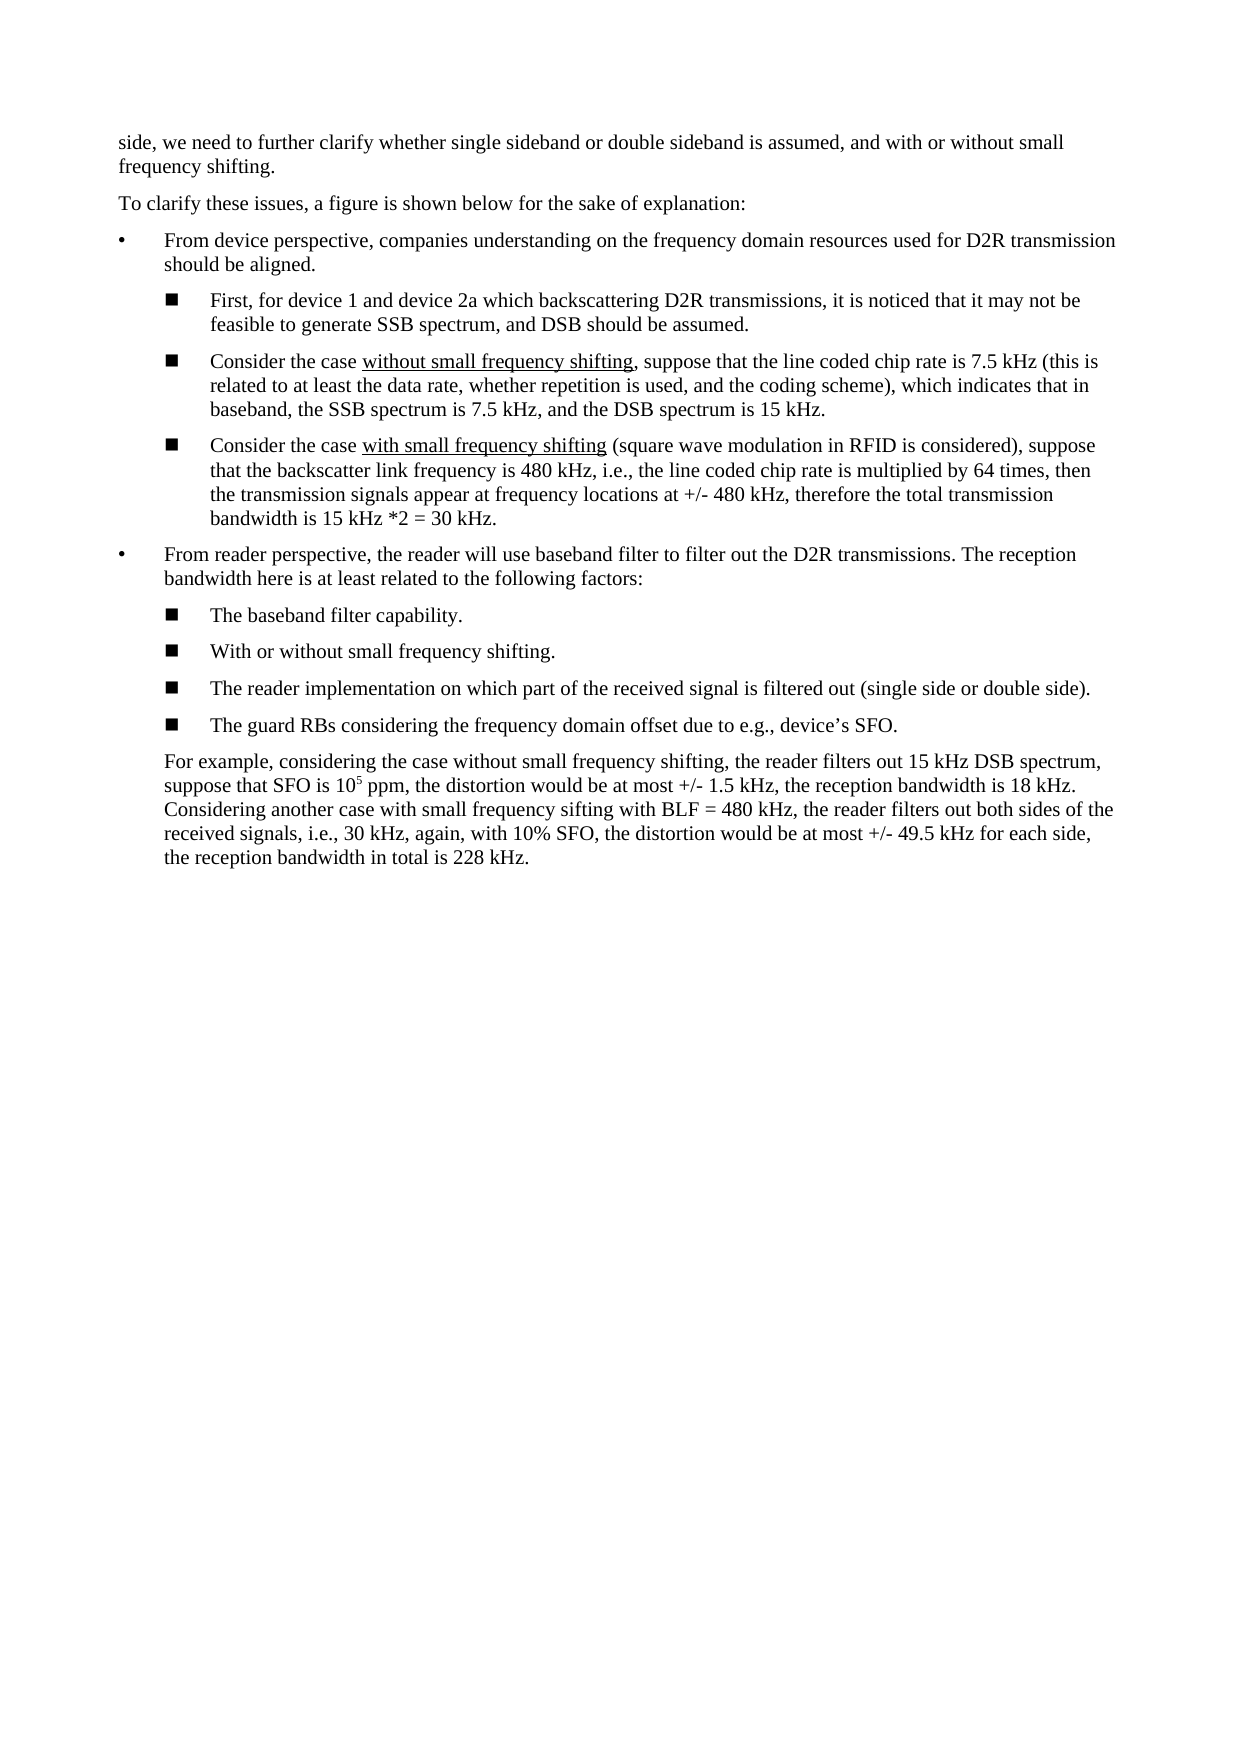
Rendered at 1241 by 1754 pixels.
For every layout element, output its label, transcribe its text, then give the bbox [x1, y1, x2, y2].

list The baseband filter capability. [164, 603, 1122, 627]
list Consider the case without small frequency shifting, suppose that the line coded chip rate is 7.5 kHz (this is related to at least the data rate, whether repetition is used, and the coding scheme), which indicates that in baseband, the SSB spectrum is 7.5 kHz, and the DSB spectrum is 15 kHz. [164, 349, 1122, 421]
list The reader implementation on which part of the received signal is filtered out (single side or double side). [164, 676, 1122, 700]
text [118, 130, 1122, 178]
list Consider the case with small frequency shifting (square wave modulation in RFID is considered), suppose that the backscatter link frequency is 480 kHz, i.e., the line coded chip rate is multiplied by 64 times, then the transmission signals appear at frequency locations at +/- 480 kHz, therefore the total transmission bandwidth is 15 kHz *2 = 30 kHz. [164, 433, 1122, 530]
list The guard RBs considering the frequency domain offset due to e.g., device’s SFO. [164, 712, 1122, 737]
list First, for device 1 and device 2a which backscattering D2R transmissions, it is noticed that it may not be feasible to generate SSB spectrum, and DSB should be assumed. [164, 288, 1122, 336]
list For example, considering the case without small frequency shifting, the reader filters out 15 kHz DSB spectrum, suppose that SFO is 105 ppm, the distortion would be at most +/- 1.5 kHz, the reception bandwidth is 18 kHz. Considering another case with small frequency sifting with BLF = 480 kHz, the reader filters out both sides of the received signals, i.e., 30 kHz, again, with 10% SFO, the distortion would be at most +/- 49.5 kHz for each side, the reception bandwidth in total is 228 kHz. [164, 749, 1122, 869]
list From device perspective, companies understanding on the frequency domain resources used for D2R transmission should be aligned. [118, 227, 1122, 276]
text To clarify these issues, a figure is shown below for the sake of explanation: [118, 191, 1122, 215]
list From reader perspective, the reader will use baseband filter to filter out the D2R transmissions. The reception bandwidth here is at least related to the following factors: [118, 542, 1122, 590]
list With or without small frequency shifting. [164, 639, 1122, 663]
